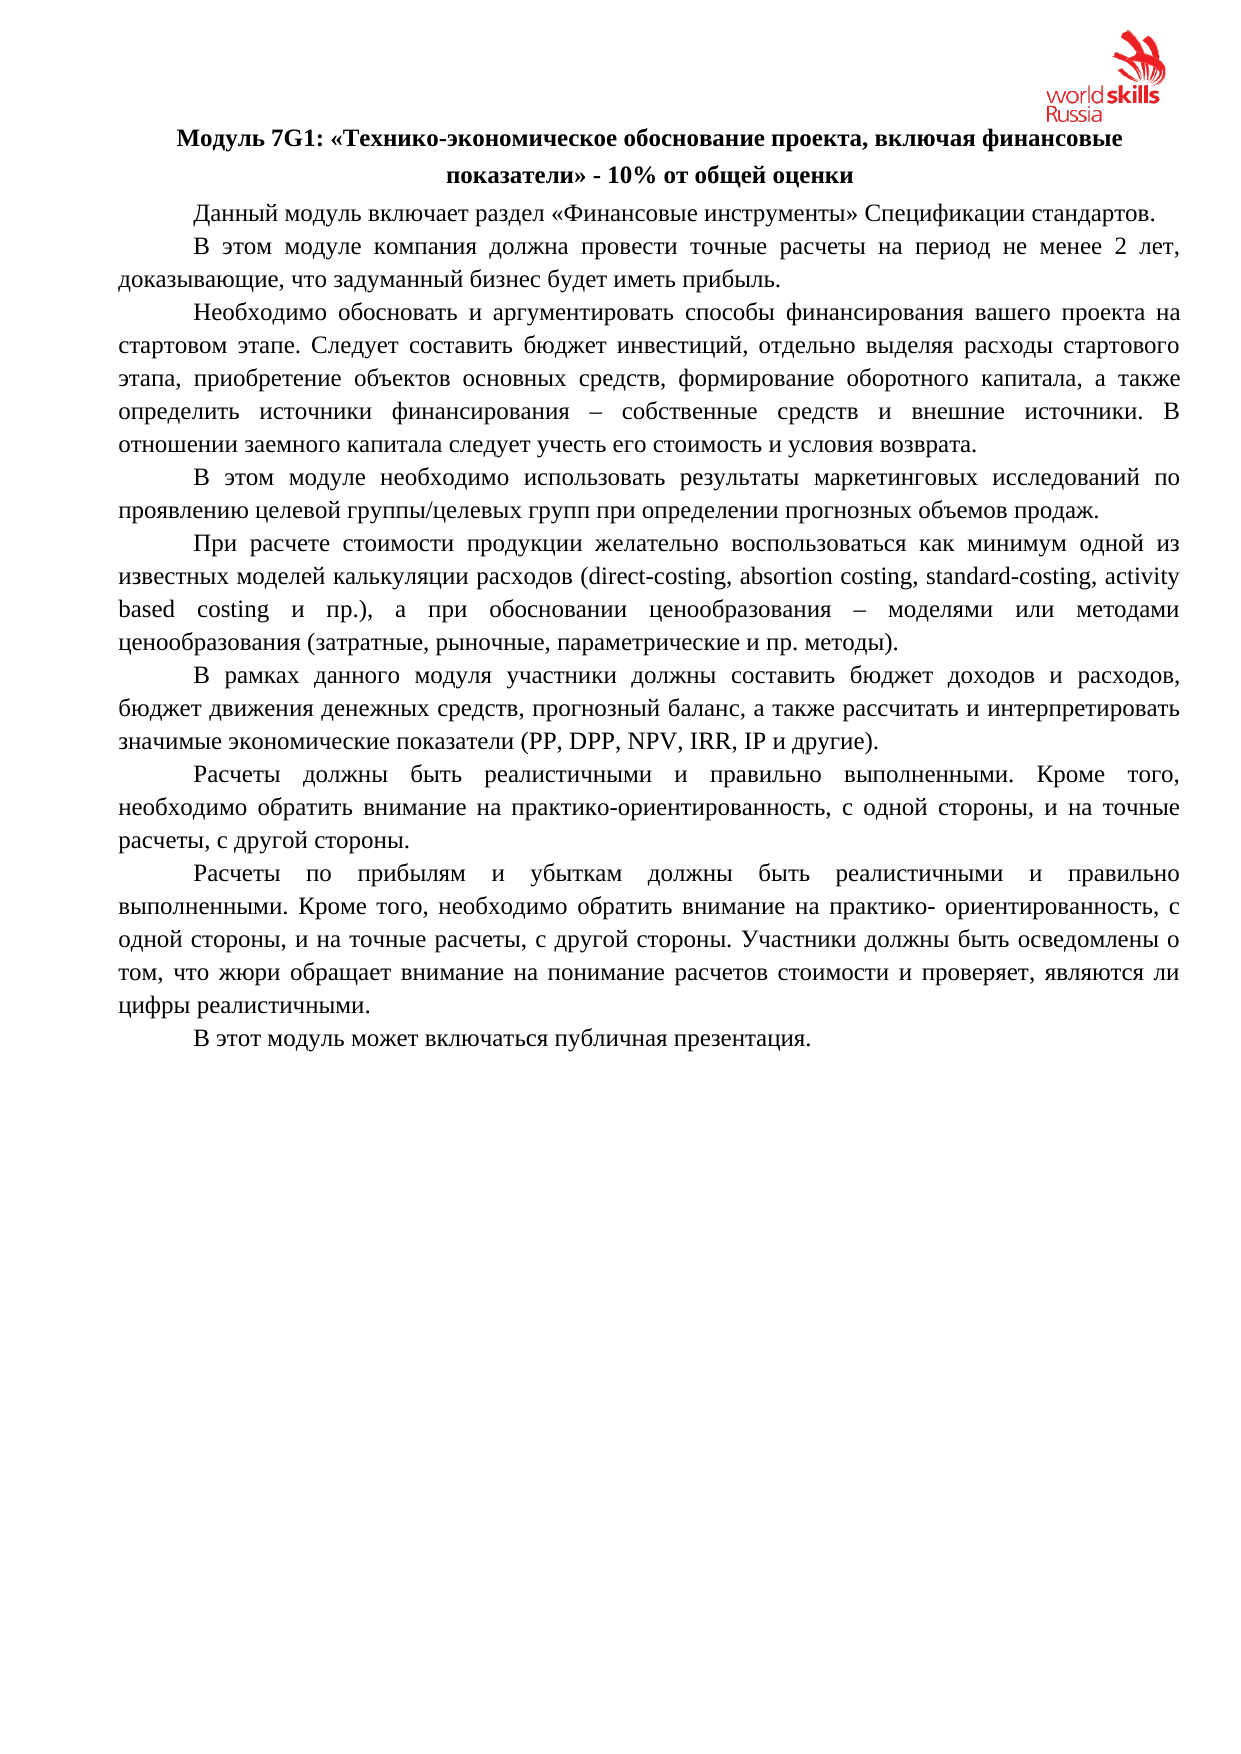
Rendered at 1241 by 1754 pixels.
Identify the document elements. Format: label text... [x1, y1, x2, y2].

text В этот модуль может включаться публичная презентация. [118, 1023, 1181, 1052]
text В рамках данного модуля участники должны составить бюджет доходов и расходов, бюджет движения денежных средств, прогнозный баланс, а также рассчитать и интерпретировать значимые экономические показатели (PP, DPP, NPV, IRR, IP и другие). [118, 660, 1181, 755]
text При расчете стоимости продукции желательно воспользоваться как минимум одной из известных моделей калькуляции расходов (direct-costing, absortion costing, standard-costing, activity based costing и пр.), а при обосновании ценообразования – моделями или методами ценообразования (затратные, рыночные, параметрические и пр. методы). [118, 528, 1181, 656]
text В этом модуле компания должна провести точные расчеты на период не менее 2 лет, доказывающие, что задуманный бизнес будет иметь прибыль. [118, 231, 1181, 292]
text Необходимо обосновать и аргументировать способы финансирования вашего проекта на стартовом этапе. Следует составить бюджет инвестиций, отдельно выделяя расходы стартового этапа, приобретение объектов основных средств, формирование оборотного капитала, а также определить источники финансирования – собственные средств и внешние источники. В отношении заемного капитала следует учесть его стоимость и условия возврата. [118, 297, 1181, 458]
text Данный модуль включает раздел «Финансовые инструменты» Спецификации стандартов. [118, 198, 1181, 226]
text В этом модуле необходимо использовать результаты маркетинговых исследований по проявлению целевой группы/целевых групп при определении прогнозных объемов продаж. [118, 462, 1181, 524]
text Расчеты должны быть реалистичными и правильно выполненными. Кроме того, необходимо обратить внимание на практико-ориентированность, с одной стороны, и на точные расчеты, с другой стороны. [118, 759, 1181, 854]
subtitle Модуль 7G1: «Технико-экономическое обоснование проекта, включая финансовые показатели» - 10% от общей оценки [118, 123, 1181, 189]
picture [1046, 29, 1166, 122]
text Расчеты по прибылям и убыткам должны быть реалистичными и правильно выполненными. Кроме того, необходимо обратить внимание на практико- ориентированность, с одной стороны, и на точные расчеты, с другой стороны. Участники должны быть осведомлены о том, что жюри обращает внимание на понимание расчетов стоимости и проверяет, являются ли цифры реалистичными. [118, 858, 1181, 1019]
